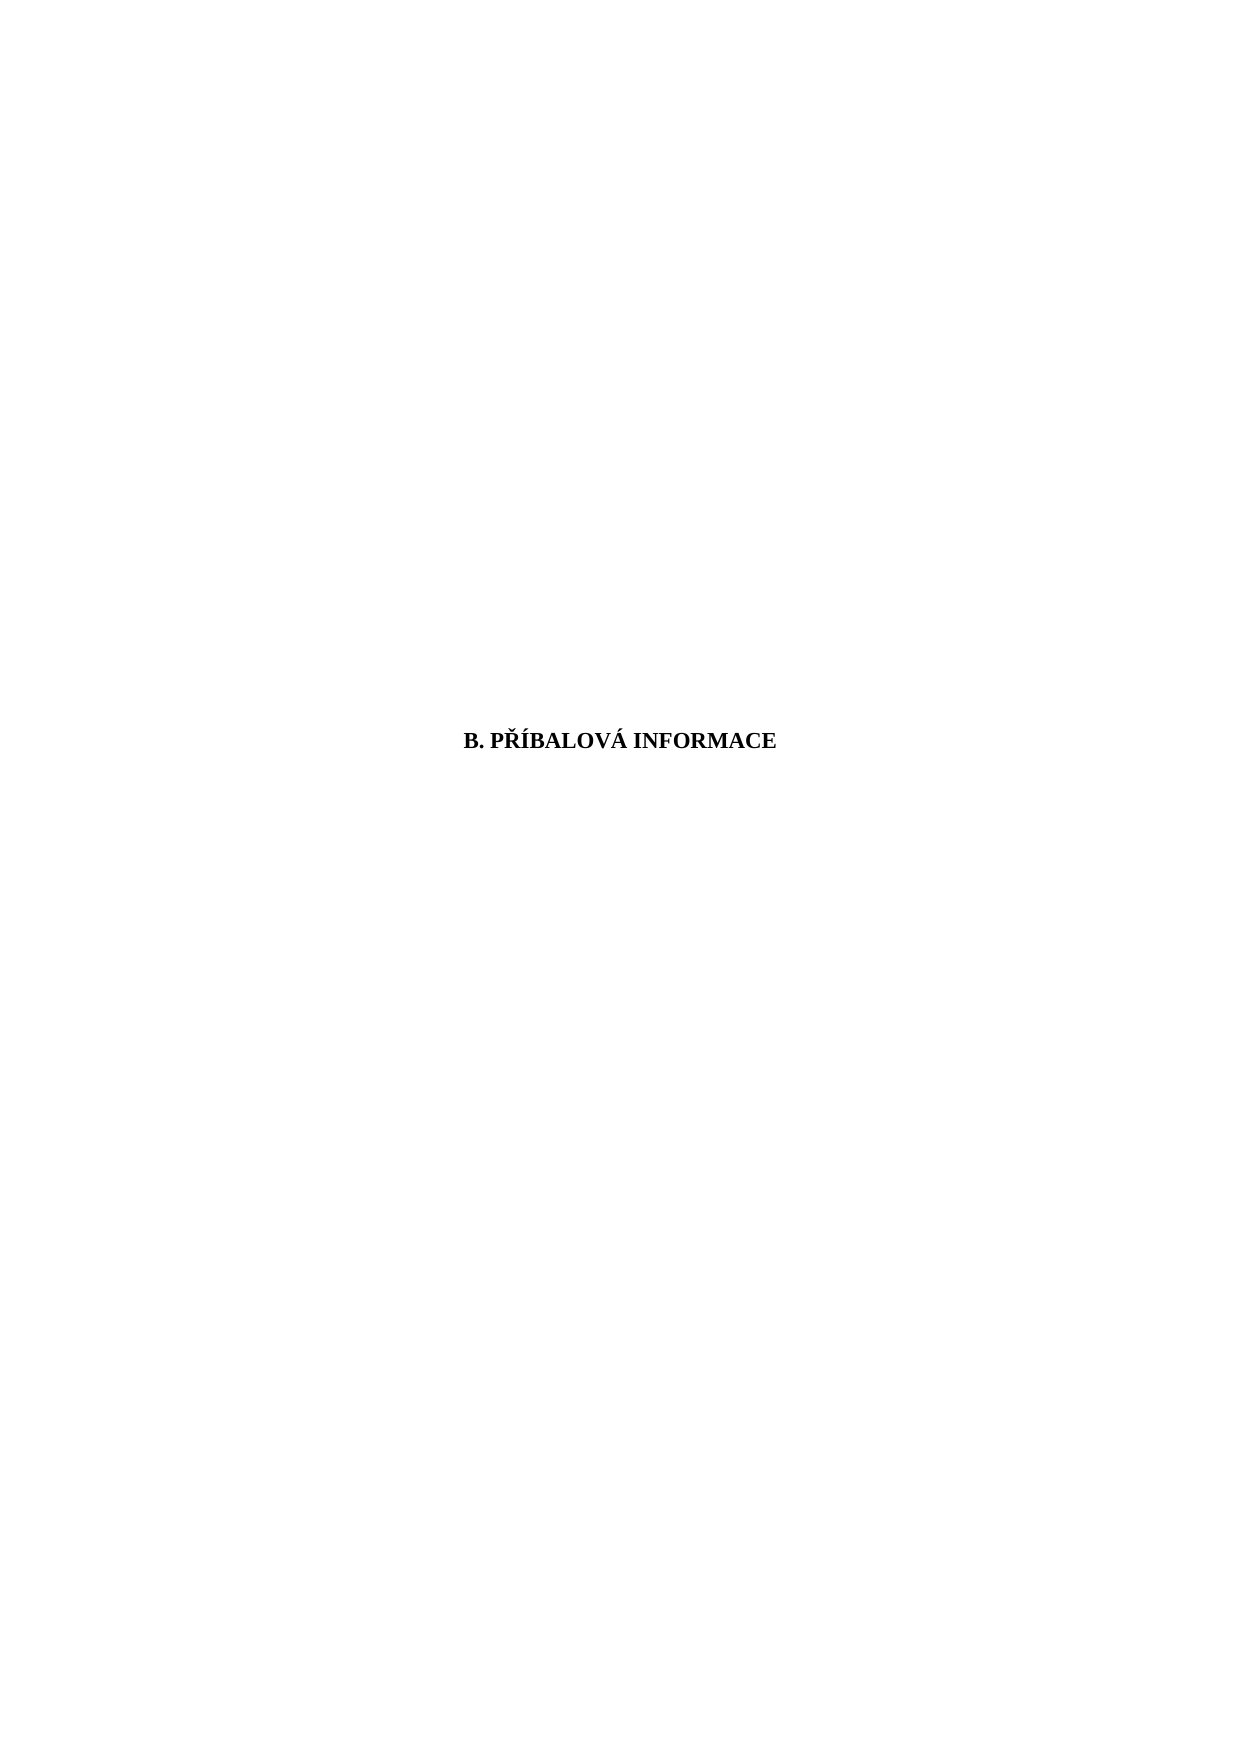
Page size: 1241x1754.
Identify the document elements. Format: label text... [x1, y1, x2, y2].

text B. PŘÍBALOVÁ INFORMACE [148, 727, 1093, 754]
